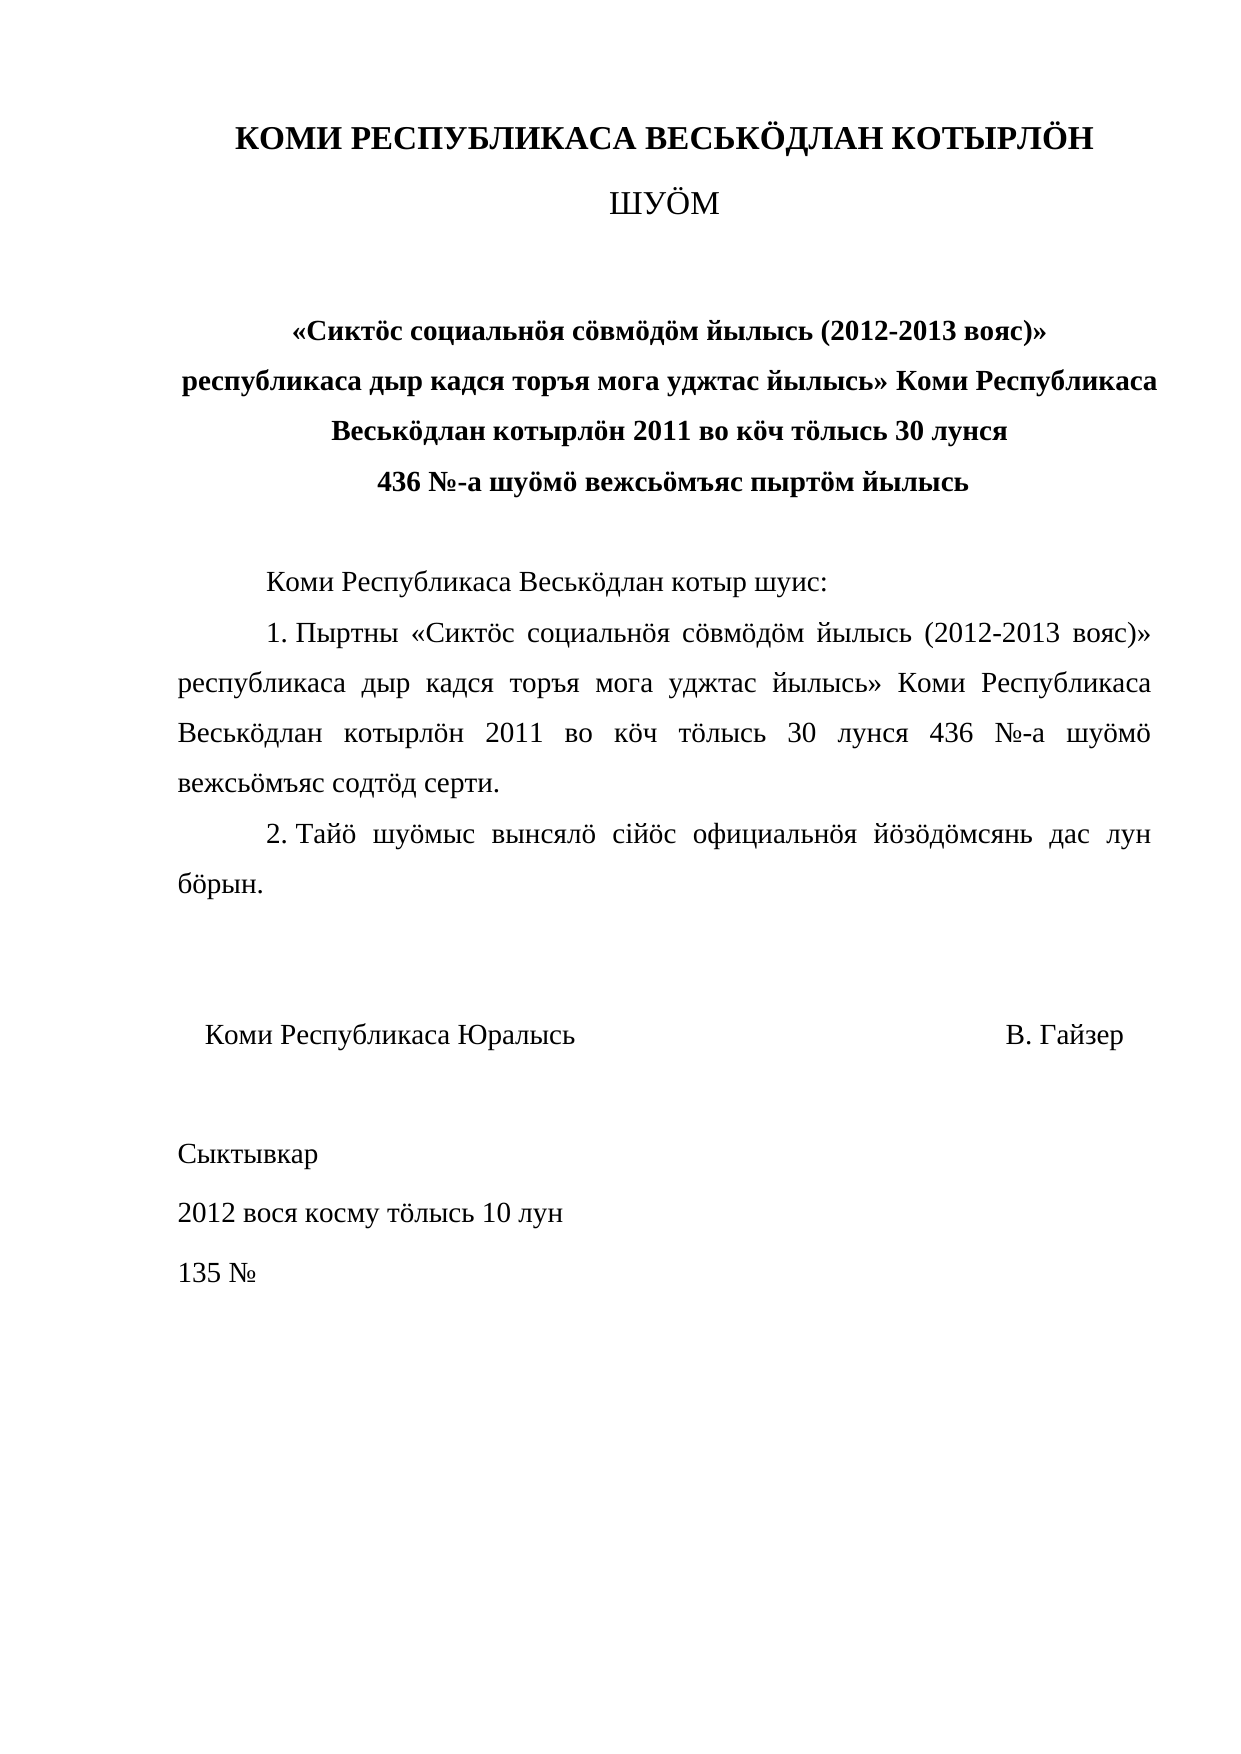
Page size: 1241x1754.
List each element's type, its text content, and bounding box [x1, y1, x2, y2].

text 135 № [177, 1255, 1152, 1288]
text республикаса дыр кадся торъя мога уджтас йылысь» Коми Республикаса Веськӧдлан котырлӧн 2011 во кӧч тӧлысь 30 лунся [177, 363, 1162, 447]
text 2012 вося косму тӧлысь 10 лун [177, 1195, 1152, 1229]
text 436 №-а шуӧмӧ вежсьӧмъяс пыртӧм йылысь [177, 464, 1162, 497]
text ШУӦМ [177, 183, 1152, 221]
list Пыртны «Сиктӧс социальнöя сӧвмӧдӧм йылысь (2012-2013 вояс)» республикаса дыр кадся торъя мога уджтас йылысь» Коми Республикаса Веськӧдлан котырлӧн 2011 во кӧч тӧлысь 30 лунся 436 №-а шуӧмӧ вежсьӧмъяс содтӧд серти. [177, 615, 1152, 799]
text Коми Республикаса Веськӧдлан котыр шуис: [177, 564, 1152, 598]
list Тайӧ шуӧмыс вынсялӧ сійӧс официальнӧя йӧзӧдӧмсянь дас лун бӧрын. [177, 816, 1152, 900]
text «Сиктӧс социальнöя сӧвмӧдӧм йылысь (2012-2013 вояс)» [177, 313, 1162, 346]
text Коми Республикаса Юралысь В. Гайзер [177, 1017, 1152, 1051]
text КОМИ РЕСПУБЛИКАСА ВЕСЬКӦДЛАН КОТЫРЛӦН [177, 118, 1152, 156]
text Сыктывкар [177, 1136, 1152, 1169]
